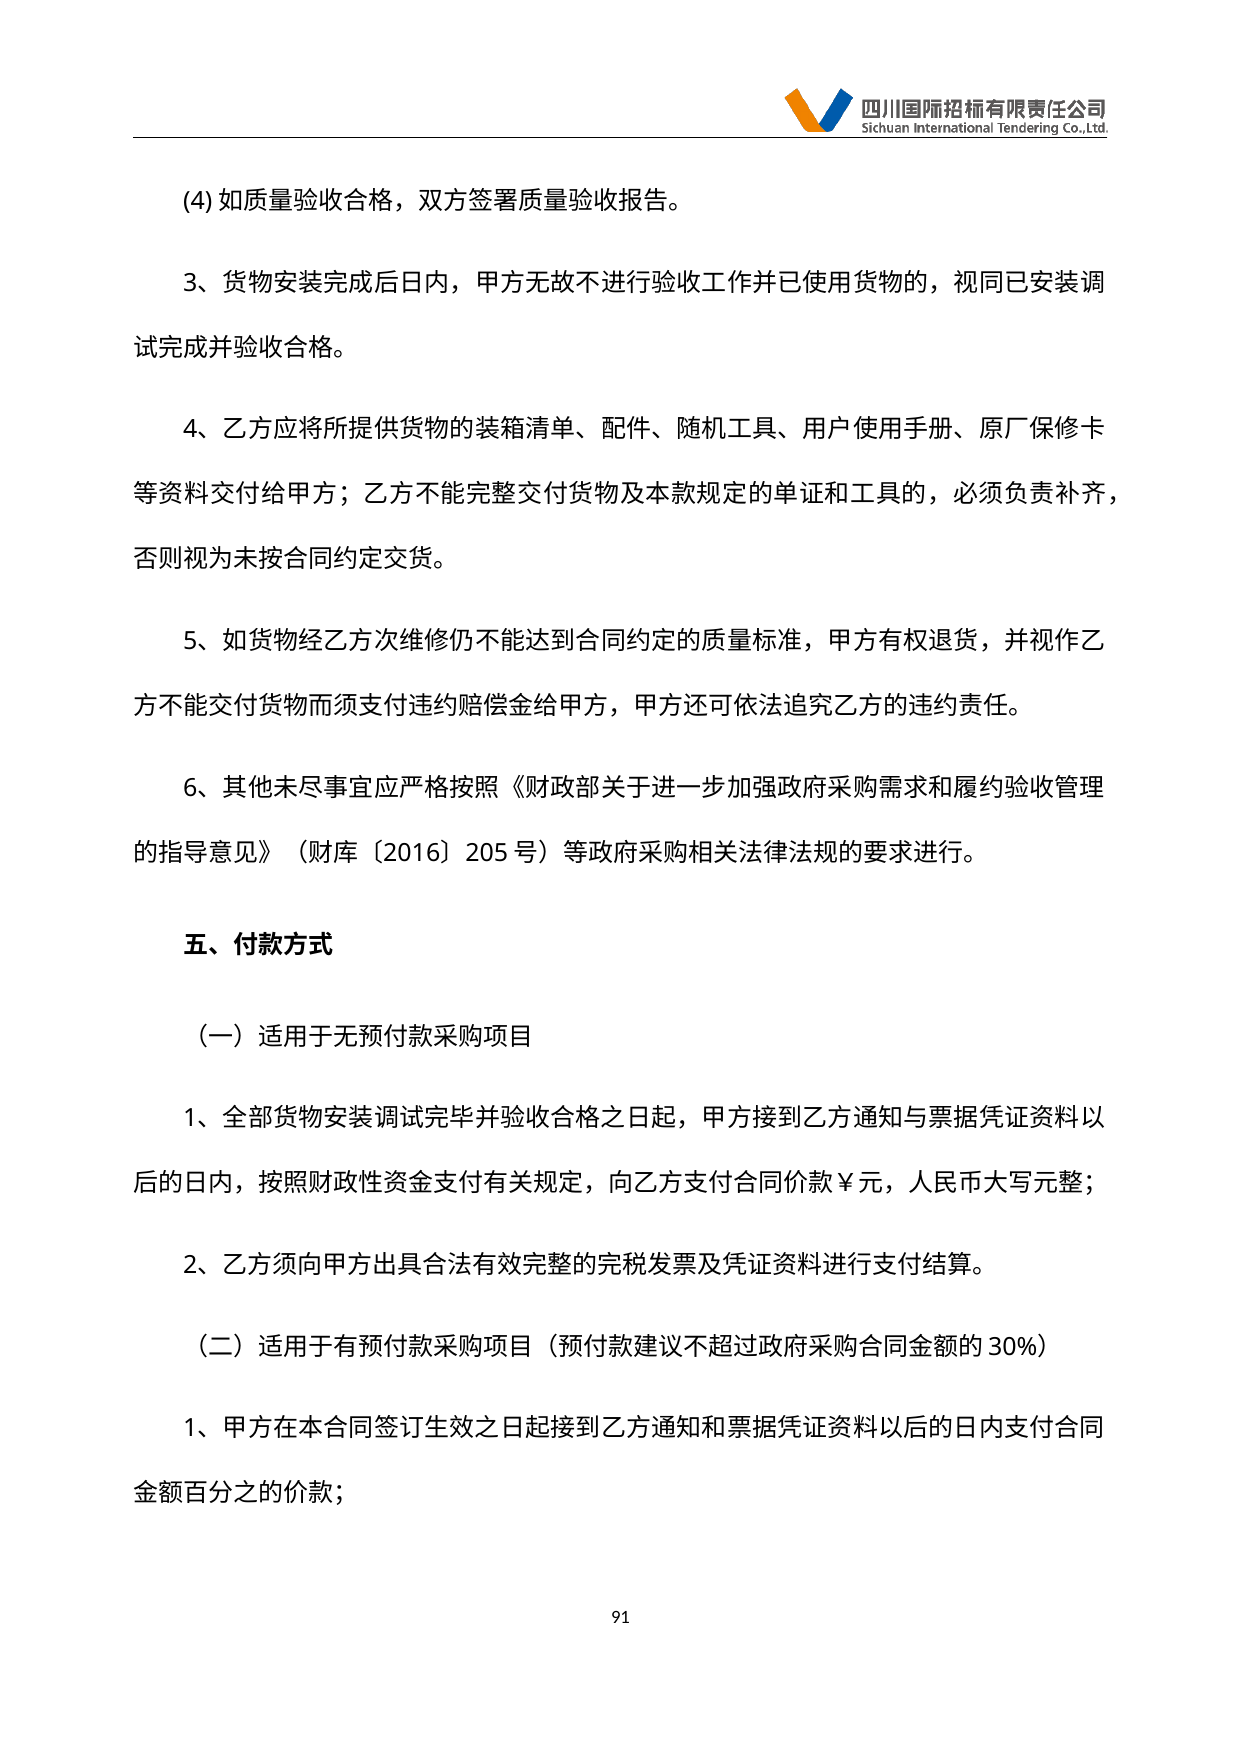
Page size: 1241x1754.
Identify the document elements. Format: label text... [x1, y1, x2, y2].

text 1、甲方在本合同签订生效之日起接到乙方通知和票据凭证资料以后的日内支付合同金额百分之的价款； [133, 1393, 1107, 1523]
text 1、全部货物安装调试完毕并验收合格之日起，甲方接到乙方通知与票据凭证资料以后的日内，按照财政性资金支付有关规定，向乙方支付合同价款￥元，人民币大写元整； [133, 1083, 1107, 1213]
picture [784, 88, 1108, 135]
text 4、乙方应将所提供货物的装箱清单、配件、随机工具、用户使用手册、原厂保修卡等资料交付给甲方；乙方不能完整交付货物及本款规定的单证和工具的，必须负责补齐，否则视为未按合同约定交货。 [133, 394, 1107, 589]
text （一）适用于无预付款采购项目 [133, 1002, 1107, 1067]
text 6、其他未尽事宜应严格按照《财政部关于进一步加强政府采购需求和履约验收管理的指导意见》（财库〔2016〕205号）等政府采购相关法律法规的要求进行。 [133, 753, 1107, 883]
subtitle 五、付款方式 [133, 910, 1107, 975]
text (4) 如质量验收合格，双方签署质量验收报告。 [133, 166, 1107, 231]
text 2、乙方须向甲方出具合法有效完整的完税发票及凭证资料进行支付结算。 [133, 1230, 1107, 1295]
text 5、如货物经乙方次维修仍不能达到合同约定的质量标准，甲方有权退货，并视作乙方不能交付货物而须支付违约赔偿金给甲方，甲方还可依法追究乙方的违约责任。 [133, 606, 1107, 736]
text （二）适用于有预付款采购项目（预付款建议不超过政府采购合同金额的30%） [133, 1312, 1107, 1377]
text 3、货物安装完成后日内，甲方无故不进行验收工作并已使用货物的，视同已安装调试完成并验收合格。 [133, 248, 1107, 378]
